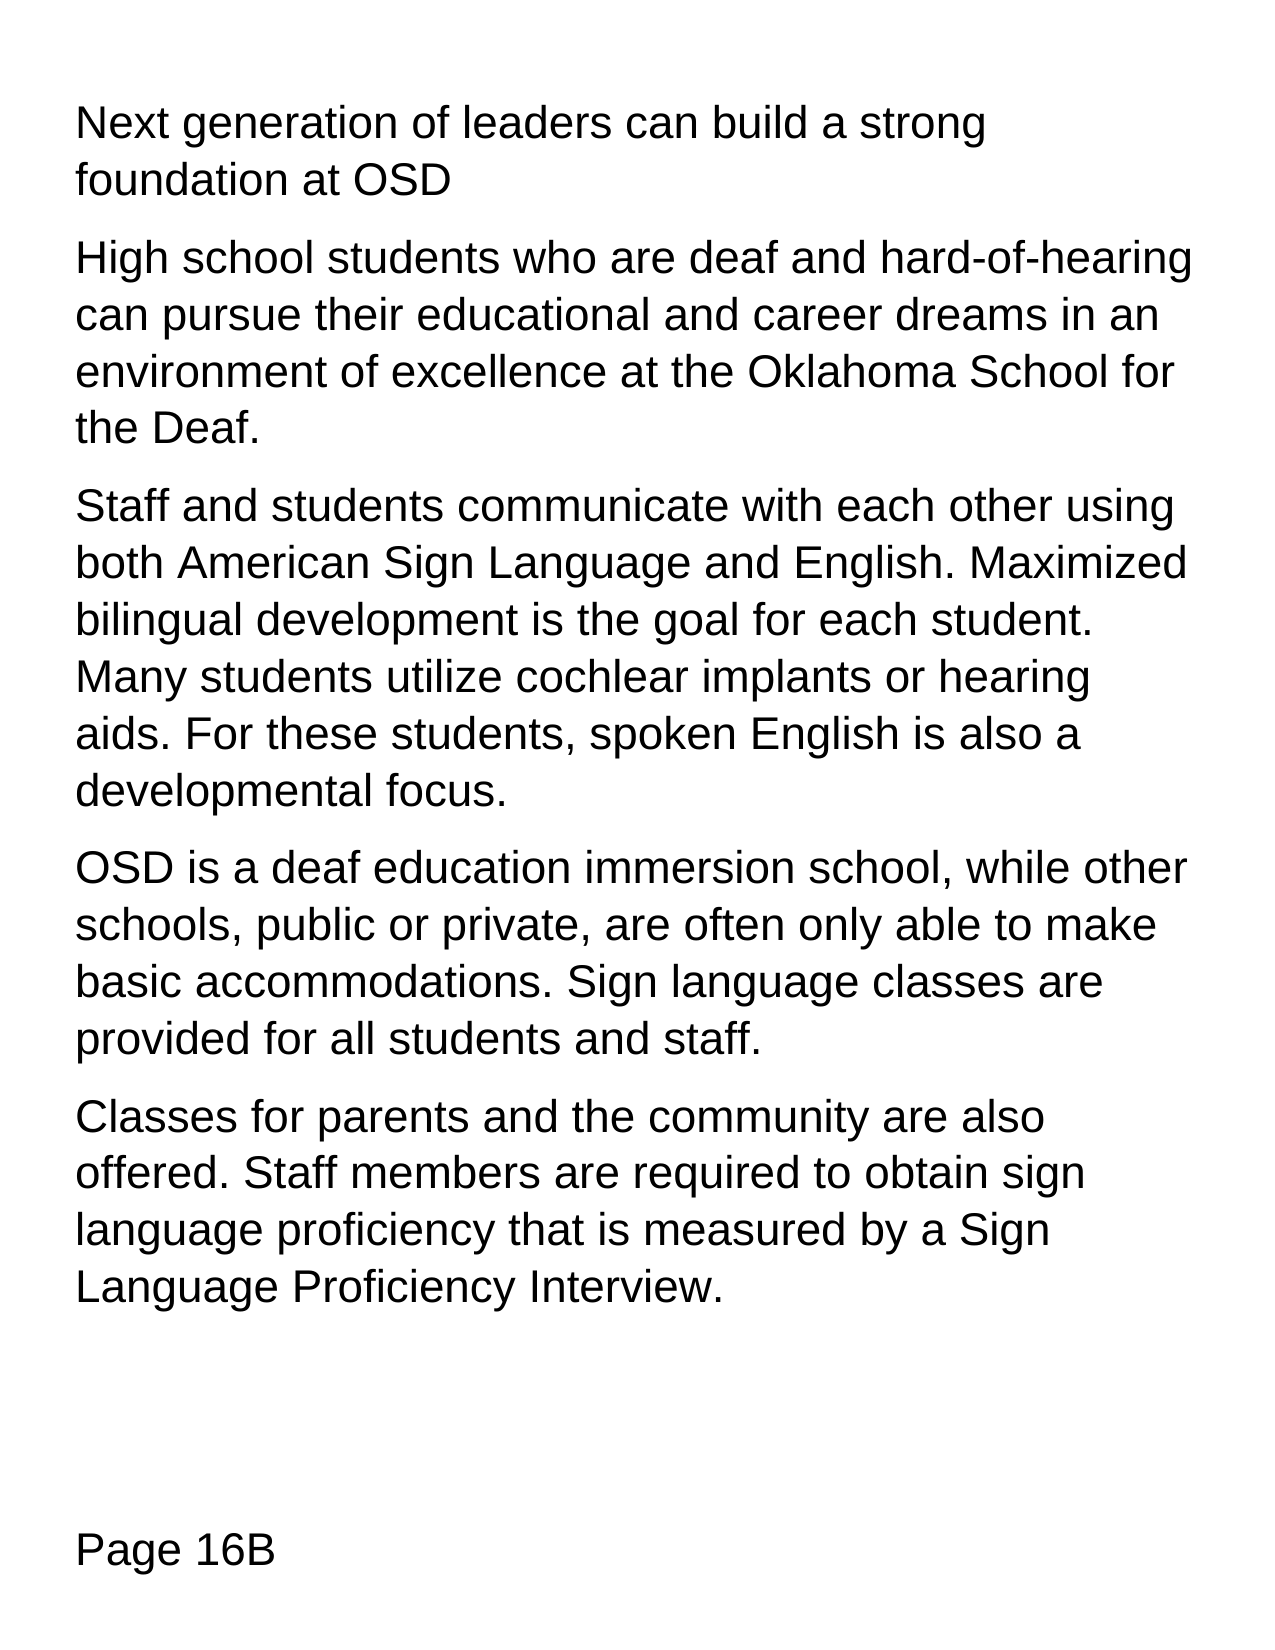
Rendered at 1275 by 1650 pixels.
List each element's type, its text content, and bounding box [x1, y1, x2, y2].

text OSD is a deaf education immersion school, while other schools, public or private, are often only able to make basic accommodations. Sign language classes are provided for all students and staff. [75, 841, 1200, 1064]
text Next generation of leaders can build a strong foundation at OSD [75, 96, 1200, 205]
text High school students who are deaf and hard-of-hearing can pursue their educational and career dreams in an environment of excellence at the Oklahoma School for the Deaf. [75, 230, 1200, 454]
text Staff and students communicate with each other using both American Sign Language and English. Maximized bilingual development is the goal for each student. Many students utilize cochlear implants or hearing aids. For these students, spoken English is also a developmental focus. [75, 479, 1200, 816]
text Classes for parents and the community are also offered. Staff members are required to obtain sign language proficiency that is measured by a Sign Language Proficiency Interview. [75, 1089, 1200, 1312]
